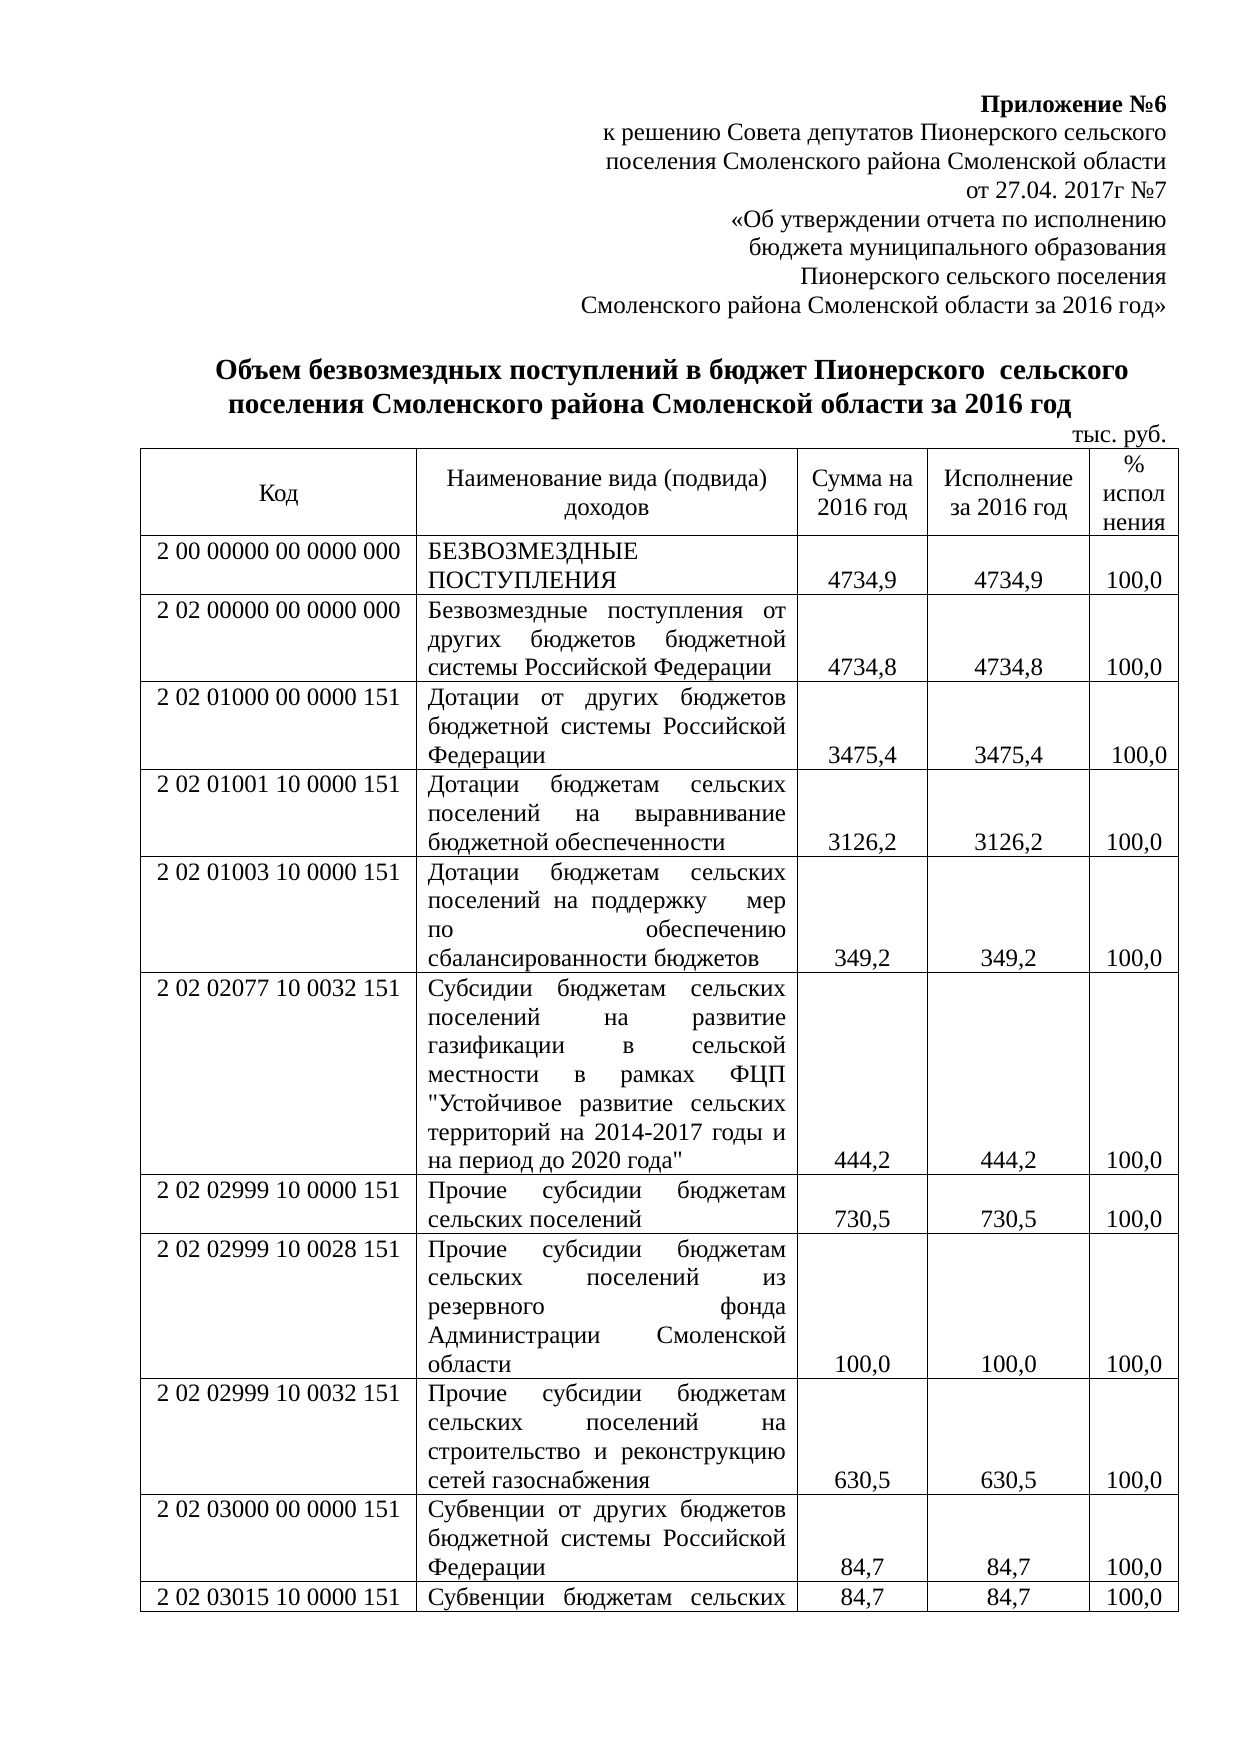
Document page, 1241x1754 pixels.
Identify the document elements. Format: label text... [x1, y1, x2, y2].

table_cell 2 02 02999 10 0028 151 [141, 1234, 416, 1377]
table_cell Прочие субсидии бюджетам сельских поселений на строительство и реконструкцию сетей газоснабжения [417, 1379, 797, 1493]
table_cell 4734,8 [798, 595, 927, 681]
text Приложение №6 [133, 89, 1167, 117]
table_cell 100,0 [1090, 1175, 1178, 1233]
table_cell Субвенции от других бюджетов бюджетной системы Российской Федерации [417, 1495, 797, 1581]
table_cell 84,7 [928, 1495, 1089, 1581]
text поселения Смоленского района Смоленской области [133, 146, 1167, 175]
table_cell Субсидии бюджетам сельских поселений на развитие газификации в сельской местности в рамках ФЦП "Устойчивое развитие сельских территорий на 2014-2017 годы и на период до 2020 года" [417, 973, 797, 1174]
text к решению Совета депутатов Пионерского сельского [133, 117, 1167, 146]
table_cell 3126,2 [798, 770, 927, 856]
table_cell 630,5 [928, 1379, 1089, 1493]
table_cell 100,0 [1090, 1582, 1178, 1611]
table_cell 2 02 01000 00 0000 151 [141, 682, 416, 768]
table_cell 3475,4 [798, 682, 927, 768]
table_cell Дотации от других бюджетов бюджетной системы Российской Федерации [417, 682, 797, 768]
table_header Исполнение за 2016 год [928, 449, 1089, 535]
table_cell 84,7 [928, 1582, 1089, 1611]
text бюджета муниципального образования [133, 232, 1167, 261]
table_cell 2 02 02999 10 0032 151 [141, 1379, 416, 1493]
table_cell БЕЗВОЗМЕЗДНЫЕ ПОСТУПЛЕНИЯ [417, 536, 797, 594]
table_header % исполнения [1090, 449, 1178, 535]
table_cell 100,0 [1090, 770, 1178, 856]
table_cell 100,0 [1090, 1379, 1178, 1493]
table_cell 2 02 01001 10 0000 151 [141, 770, 416, 856]
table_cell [417, 1582, 797, 1611]
table_cell 2 02 00000 00 0000 000 [141, 595, 416, 681]
table_cell 444,2 [798, 973, 927, 1174]
text «Об утверждении отчета по исполнению [133, 204, 1167, 232]
table_cell 4734,8 [928, 595, 1089, 681]
table_header Сумма на 2016 год [798, 449, 927, 535]
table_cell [141, 1582, 416, 1611]
table_cell Дотации бюджетам сельских поселений на выравнивание бюджетной обеспеченности [417, 770, 797, 856]
table_cell Прочие субсидии бюджетам сельских поселений из резервного фонда Администрации Смоленской области [417, 1234, 797, 1377]
table_cell 100,0 [928, 1234, 1089, 1377]
table_cell 2 02 02999 10 0000 151 [141, 1175, 416, 1233]
table_cell 100,0 [798, 1234, 927, 1377]
table_header Код [141, 449, 416, 535]
table_cell 100,0 [1090, 1495, 1178, 1581]
text Пионерского сельского поселения [133, 261, 1167, 290]
table_cell 349,2 [798, 857, 927, 972]
text от 27.04. 2017г №7 [133, 175, 1167, 204]
table_cell Прочие субсидии бюджетам сельских поселений [417, 1175, 797, 1233]
table_cell 4734,9 [798, 536, 927, 594]
table_cell 84,7 [798, 1495, 927, 1581]
table_cell Безвозмездные поступления от других бюджетов бюджетной системы Российской Федерации [417, 595, 797, 681]
table_cell 630,5 [798, 1379, 927, 1493]
table_cell 2 02 01003 10 0000 151 [141, 857, 416, 972]
table_cell 2 00 00000 00 0000 000 [141, 536, 416, 594]
table_cell 349,2 [928, 857, 1089, 972]
table_cell 100,0 [1090, 1234, 1178, 1377]
table_cell 2 02 03000 00 0000 151 [141, 1495, 416, 1581]
table_cell 730,5 [798, 1175, 927, 1233]
table_cell 100,0 [1090, 973, 1178, 1174]
table_cell 444,2 [928, 973, 1089, 1174]
table_cell 730,5 [928, 1175, 1089, 1233]
table_cell Дотации бюджетам сельских поселений на поддержку мер по обеспечению сбалансированности бюджетов [417, 857, 797, 972]
text тыс. руб. [133, 419, 1167, 448]
table_cell 3126,2 [928, 770, 1089, 856]
table_cell 2 02 02077 10 0032 151 [141, 973, 416, 1174]
table_cell 100,0 [1090, 682, 1178, 768]
text Смоленского района Смоленской области за 2016 год» [133, 290, 1167, 319]
table_cell 84,7 [798, 1582, 927, 1611]
table_cell 3475,4 [928, 682, 1089, 768]
table_header Наименование вида (подвида) доходов [417, 449, 797, 535]
table_cell 4734,9 [928, 536, 1089, 594]
table_cell 100,0 [1090, 536, 1178, 594]
table_cell 100,0 [1090, 857, 1178, 972]
text Объем безвозмездных поступлений в бюджет Пионерского сельского поселения Смоленского района Смоленской области за 2016 год [133, 352, 1167, 419]
table_cell 100,0 [1090, 595, 1178, 681]
